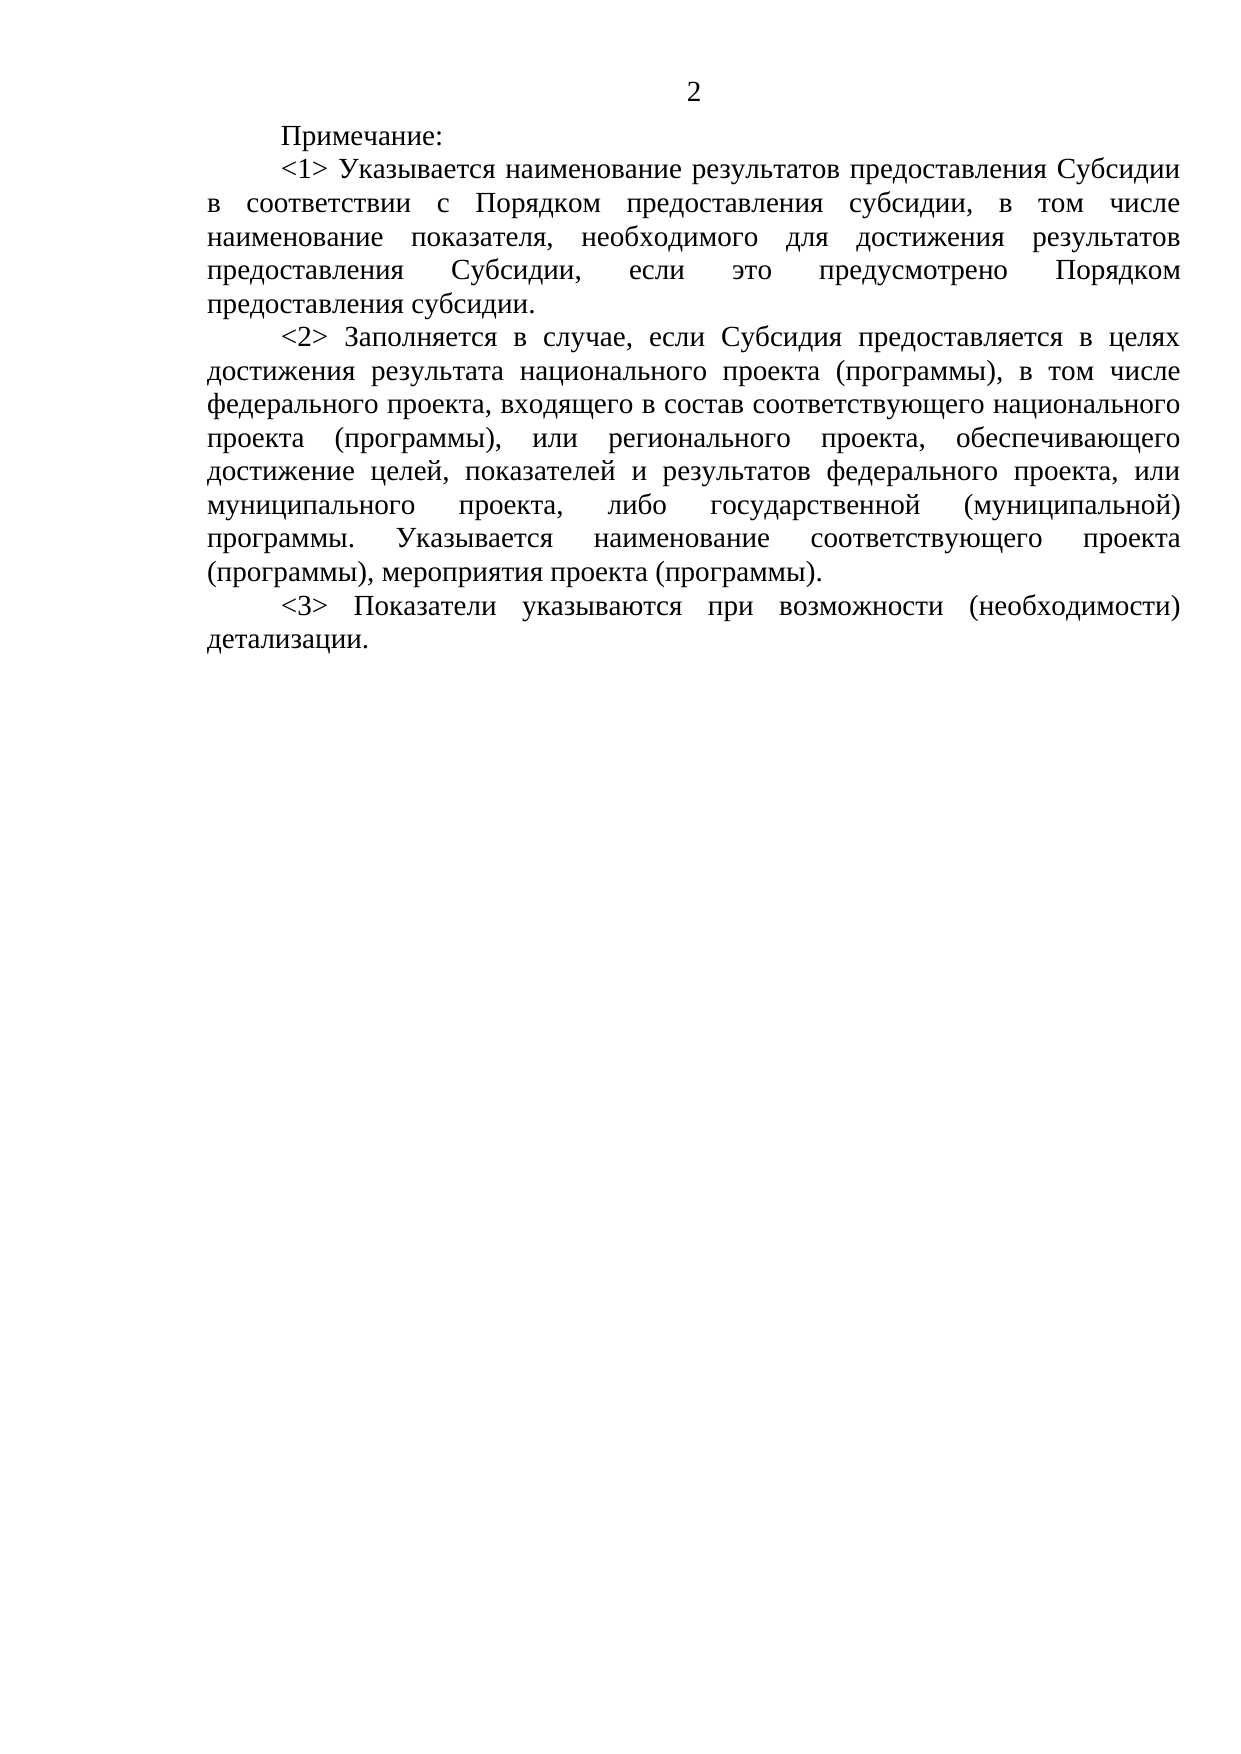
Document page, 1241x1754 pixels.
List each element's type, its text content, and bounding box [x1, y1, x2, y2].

text <2> Заполняется в случае, если Субсидия предоставляется в целях достижения результата национального проекта (программы), в том числе федерального проекта, входящего в состав соответствующего национального проекта (программы), или регионального проекта, обеспечивающего достижение целей, показателей и результатов федерального проекта, или муниципального проекта, либо государственной (муниципальной) программы. Указывается наименование соответствующего проекта (программы), мероприятия проекта (программы). [207, 319, 1181, 588]
text <1> Указывается наименование результатов предоставления Субсидии в соответствии с Порядком предоставления субсидии, в том числе наименование показателя, необходимого для достижения результатов предоставления Субсидии, если это предусмотрено Порядком предоставления субсидии. [207, 152, 1181, 319]
text Примечание: [207, 118, 1181, 152]
text <3> Показатели указываются при возможности (необходимости) детализации. [207, 588, 1181, 655]
